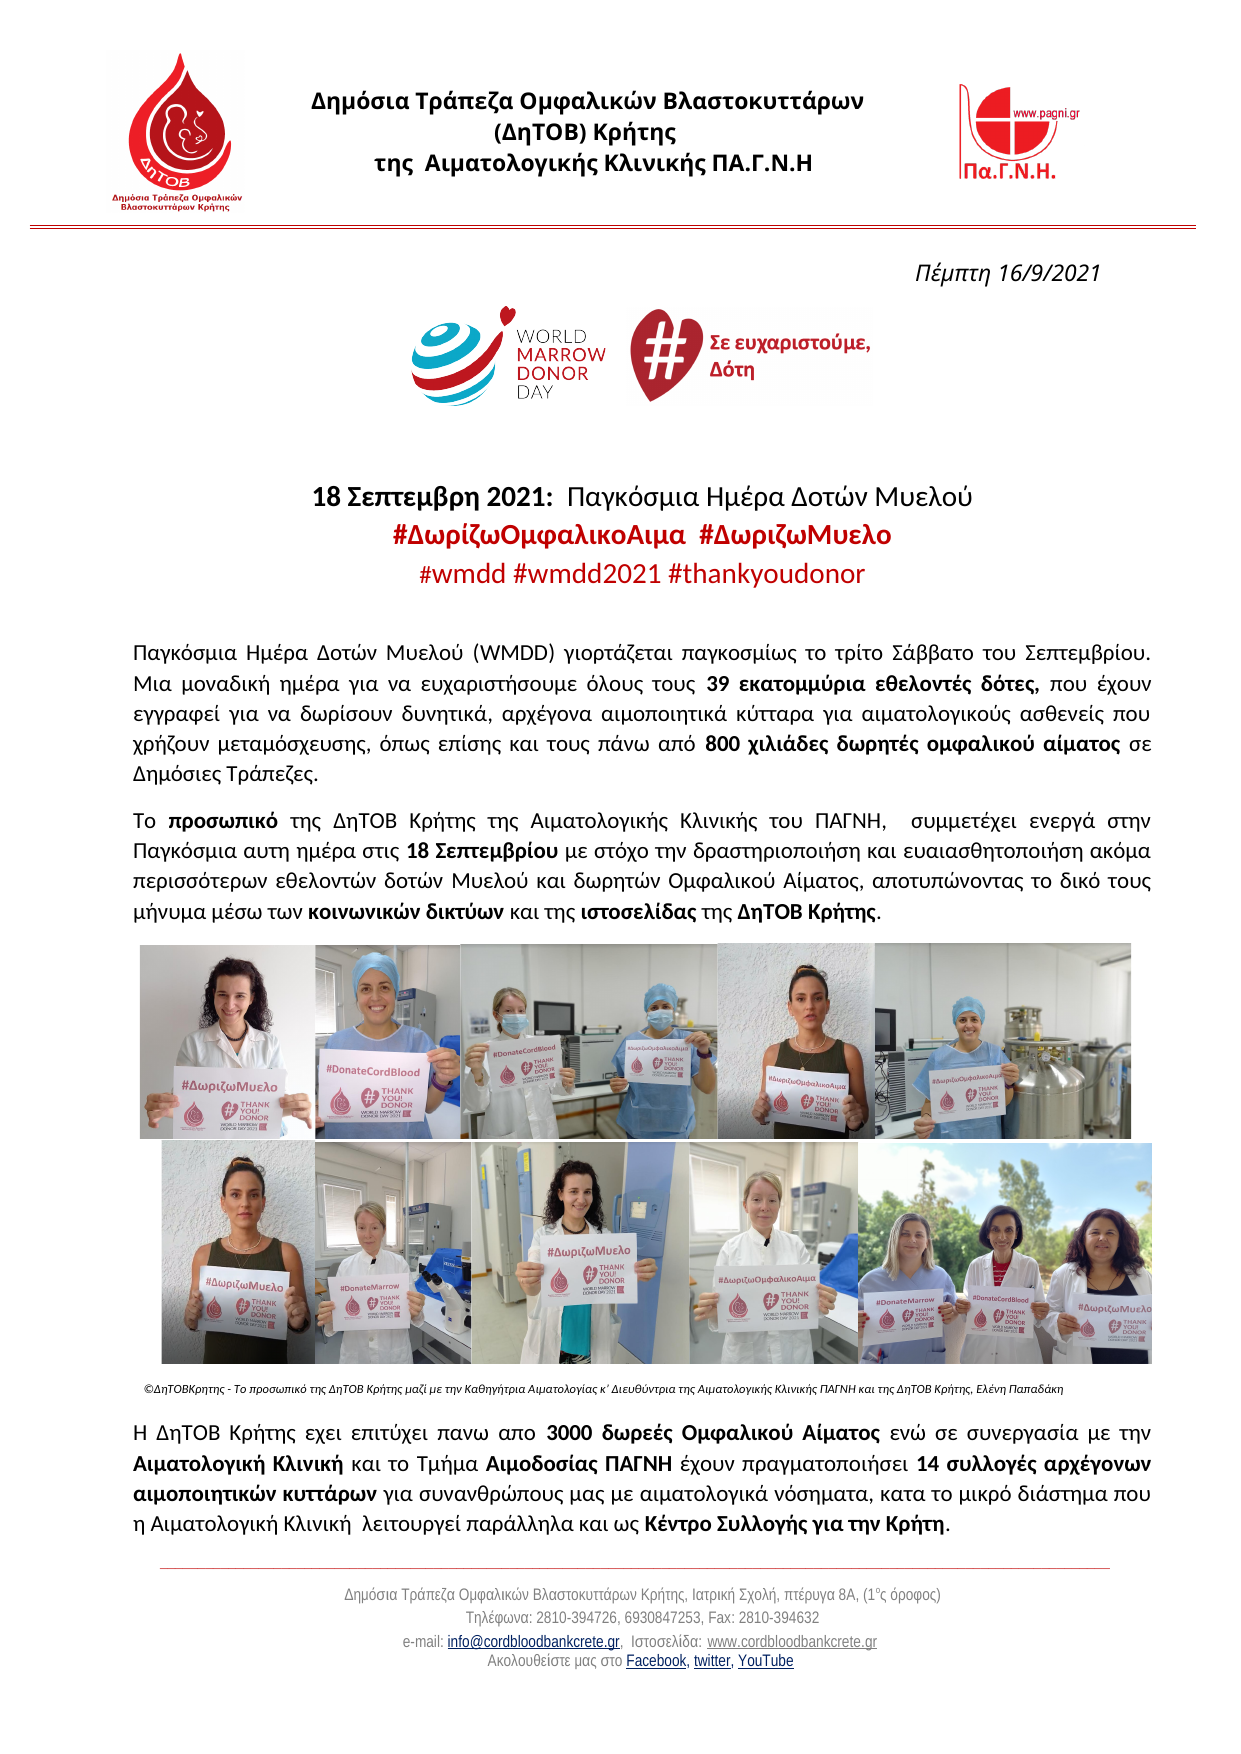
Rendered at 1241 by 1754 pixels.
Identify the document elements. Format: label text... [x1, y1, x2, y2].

picture [161, 1140, 1152, 1364]
text Η ΔηΤΟΒ Κρήτης εχει επιτύχει πανω απο 3000 δωρεές Ομφαλικού Αίματος ενώ σε συνεργασία με την Αιματολογική Κλινική και το Τμήμα Αιμοδοσίας ΠΑΓΝΗ έχουν πραγματοποιήσει 14 συλλογές αρχέγονων αιμοποιητικών κυττάρων για συνανθρώπους μας με αιματολογικά νόσηματα, κατα το μικρό διάστημα που η Αιματολογική Κλινική λειτουργεί παράλληλα και ως Κέντρο Συλλογής για την Κρήτη. [133, 1418, 1152, 1537]
text 18 Σεπτεμβρη 2021: Παγκόσμια Ημέρα Δοτών Μυελού #ΔωρίζωΟμφαλικοΑιμα #ΔωριζωΜυελο #wmdd #wmdd2021 #thankyoudonor [133, 478, 1152, 590]
text Πέμπτη 16/9/2021 [133, 256, 1152, 288]
picture [953, 75, 1085, 188]
picture [106, 50, 245, 213]
picture [139, 943, 1132, 1139]
picture [626, 307, 874, 406]
text Το προσωπικό της ΔηΤΟΒ Κρήτης της Αιματολογικής Κλινικής του ΠΑΓΝΗ, συμμετέχει ενεργά στην Παγκόσμια αυτη ημέρα στις 18 Σεπτεμβρίου με στόχο την δραστηριοποιήση και ευαιασθητοποιήση ακόμα περισσότερων εθελοντών δοτών Mυελού και δωρητών Ομφαλικού Αίματος, αποτυπώνοντας το δικό τους μήνυμα μέσω των κοινωνικών δικτύων και της ιστοσελίδας της ΔηΤΟΒ Κρήτης. [133, 806, 1152, 925]
picture [411, 306, 606, 406]
text Παγκόσμια Ημέρα Δοτών Μυελού (WMDD) γιορτάζεται παγκοσμίως το τρίτο Σάββατο του Σεπτεμβρίου. Μια μοναδική ημέρα για να ευχαριστήσουμε όλους τους 39 εκατομμύρια εθελοντές δότες, που έχουν εγγραφεί για να δωρίσουν δυνητικά, αρχέγονα αιμοποιητικά κύτταρα για αιματολογικούς ασθενείς που χρήζουν μεταμόσχευσης, όπως επίσης και τους πάνω από 800 χιλιάδες δωρητές ομφαλικού αίματος σε Δημόσιες Τράπεζες. [133, 638, 1152, 787]
